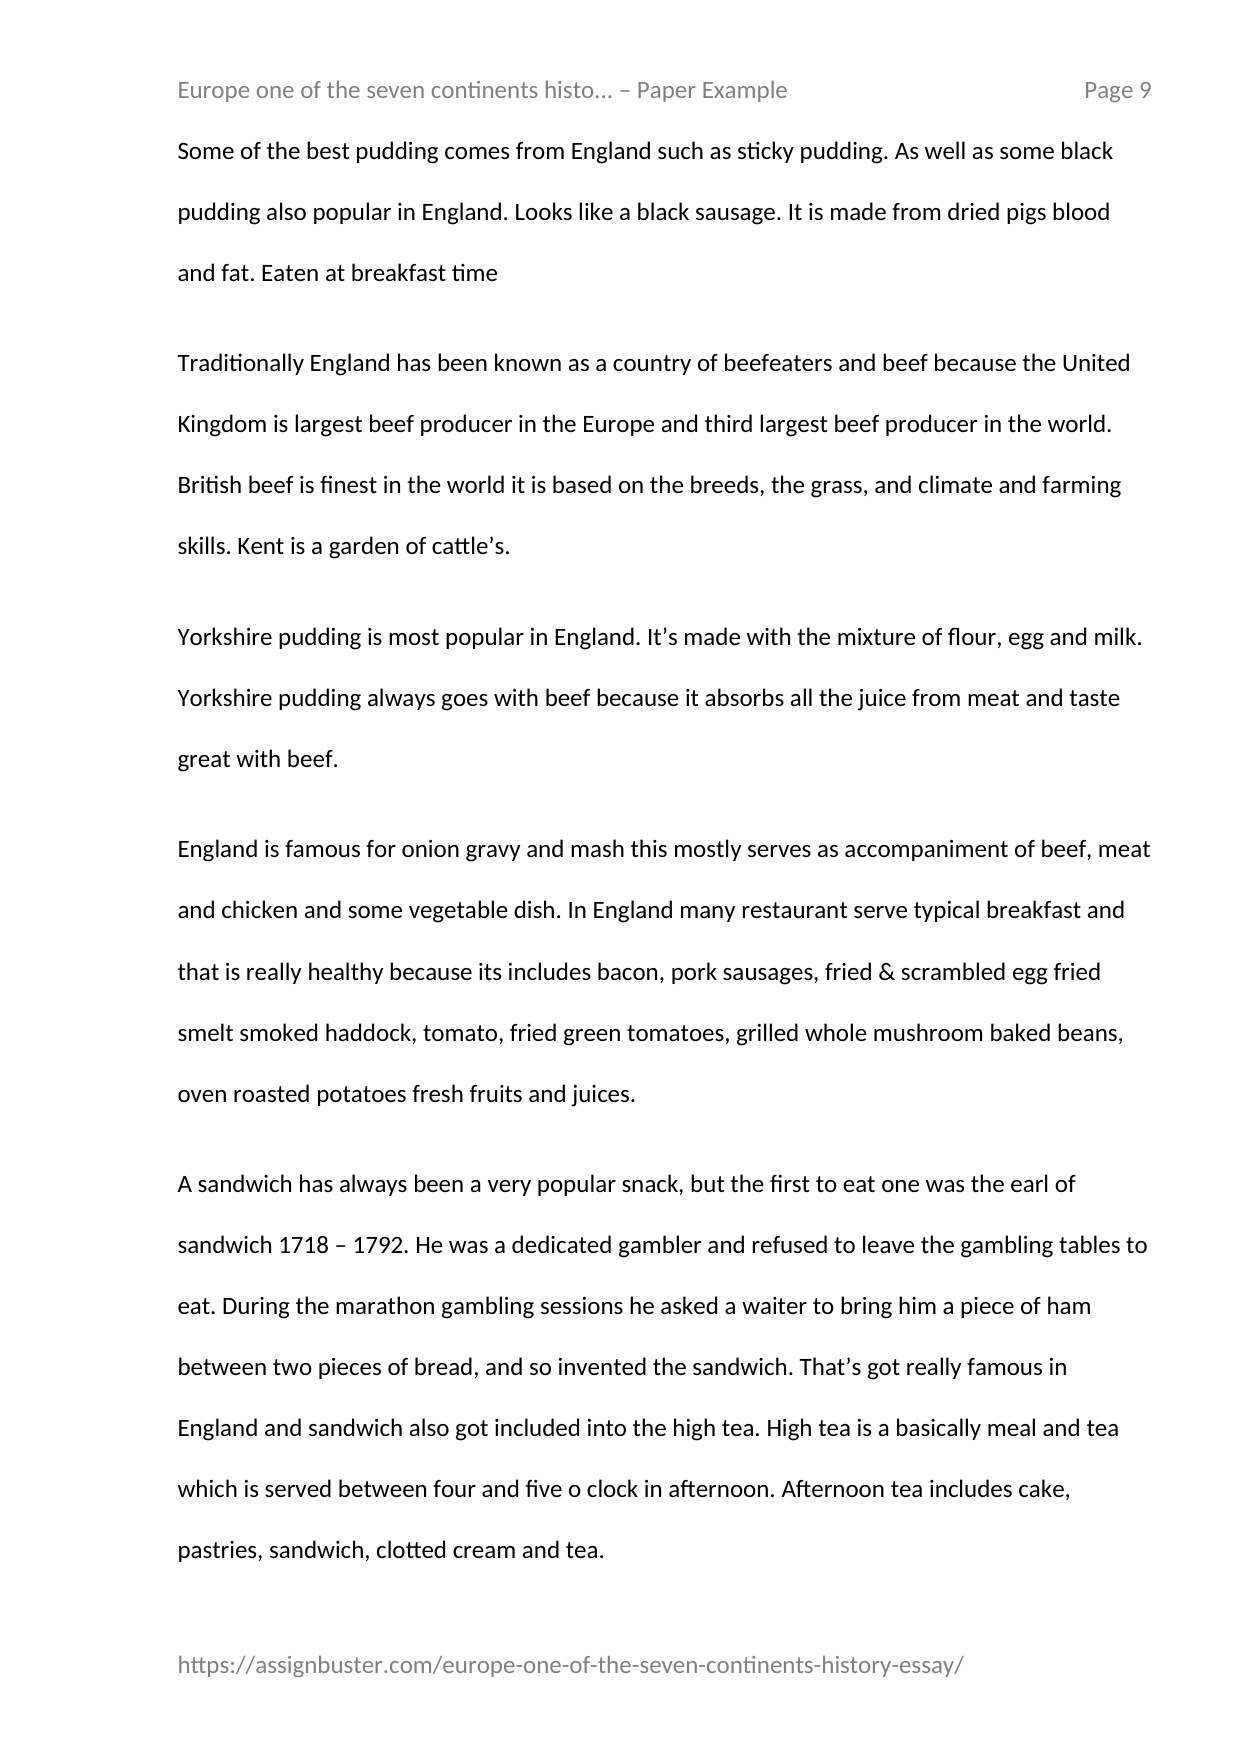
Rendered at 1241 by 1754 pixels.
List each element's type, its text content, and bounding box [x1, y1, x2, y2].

text A sandwich has always been a very popular snack, but the first to eat one was the earl of sandwich 1718 – 1792. He was a dedicated gambler and refused to leave the gambling tables to eat. During the marathon gambling sessions he asked a waiter to bring him a piece of ham between two pieces of bread, and so invented the sandwich. That’s got really famous in England and sandwich also got included into the high tea. High tea is a basically meal and tea which is served between four and five o clock in afternoon. Afternoon tea includes cake, pastries, sandwich, clotted cream and tea. [177, 1168, 1152, 1565]
text Yorkshire pudding is most popular in England. It’s made with the mixture of flour, egg and milk. Yorkshire pudding always goes with beef because it absorbs all the juice from meat and taste great with beef. [177, 621, 1152, 774]
text England is famous for onion gravy and mash this mostly serves as accompaniment of beef, meat and chicken and some vegetable dish. In England many restaurant serve typical breakfast and that is really healthy because its includes bacon, pork sausages, fried & scrambled egg fried smelt smoked haddock, tomato, fried green tomatoes, grilled whole mushroom baked beans, oven roasted potatoes fresh fruits and juices. [177, 834, 1152, 1108]
text Traditionally England has been known as a country of beefeaters and beef because the United Kingdom is largest beef producer in the Europe and third largest beef producer in the world. British beef is finest in the world it is based on the breeds, the grass, and climate and farming skills. Kent is a garden of cattle’s. [177, 347, 1152, 561]
text Some of the best pudding comes from England such as sticky pudding. As well as some black pudding also popular in England. Looks like a black sausage. It is made from dried pigs blood and fat. Eaten at breakfast time [177, 135, 1152, 287]
